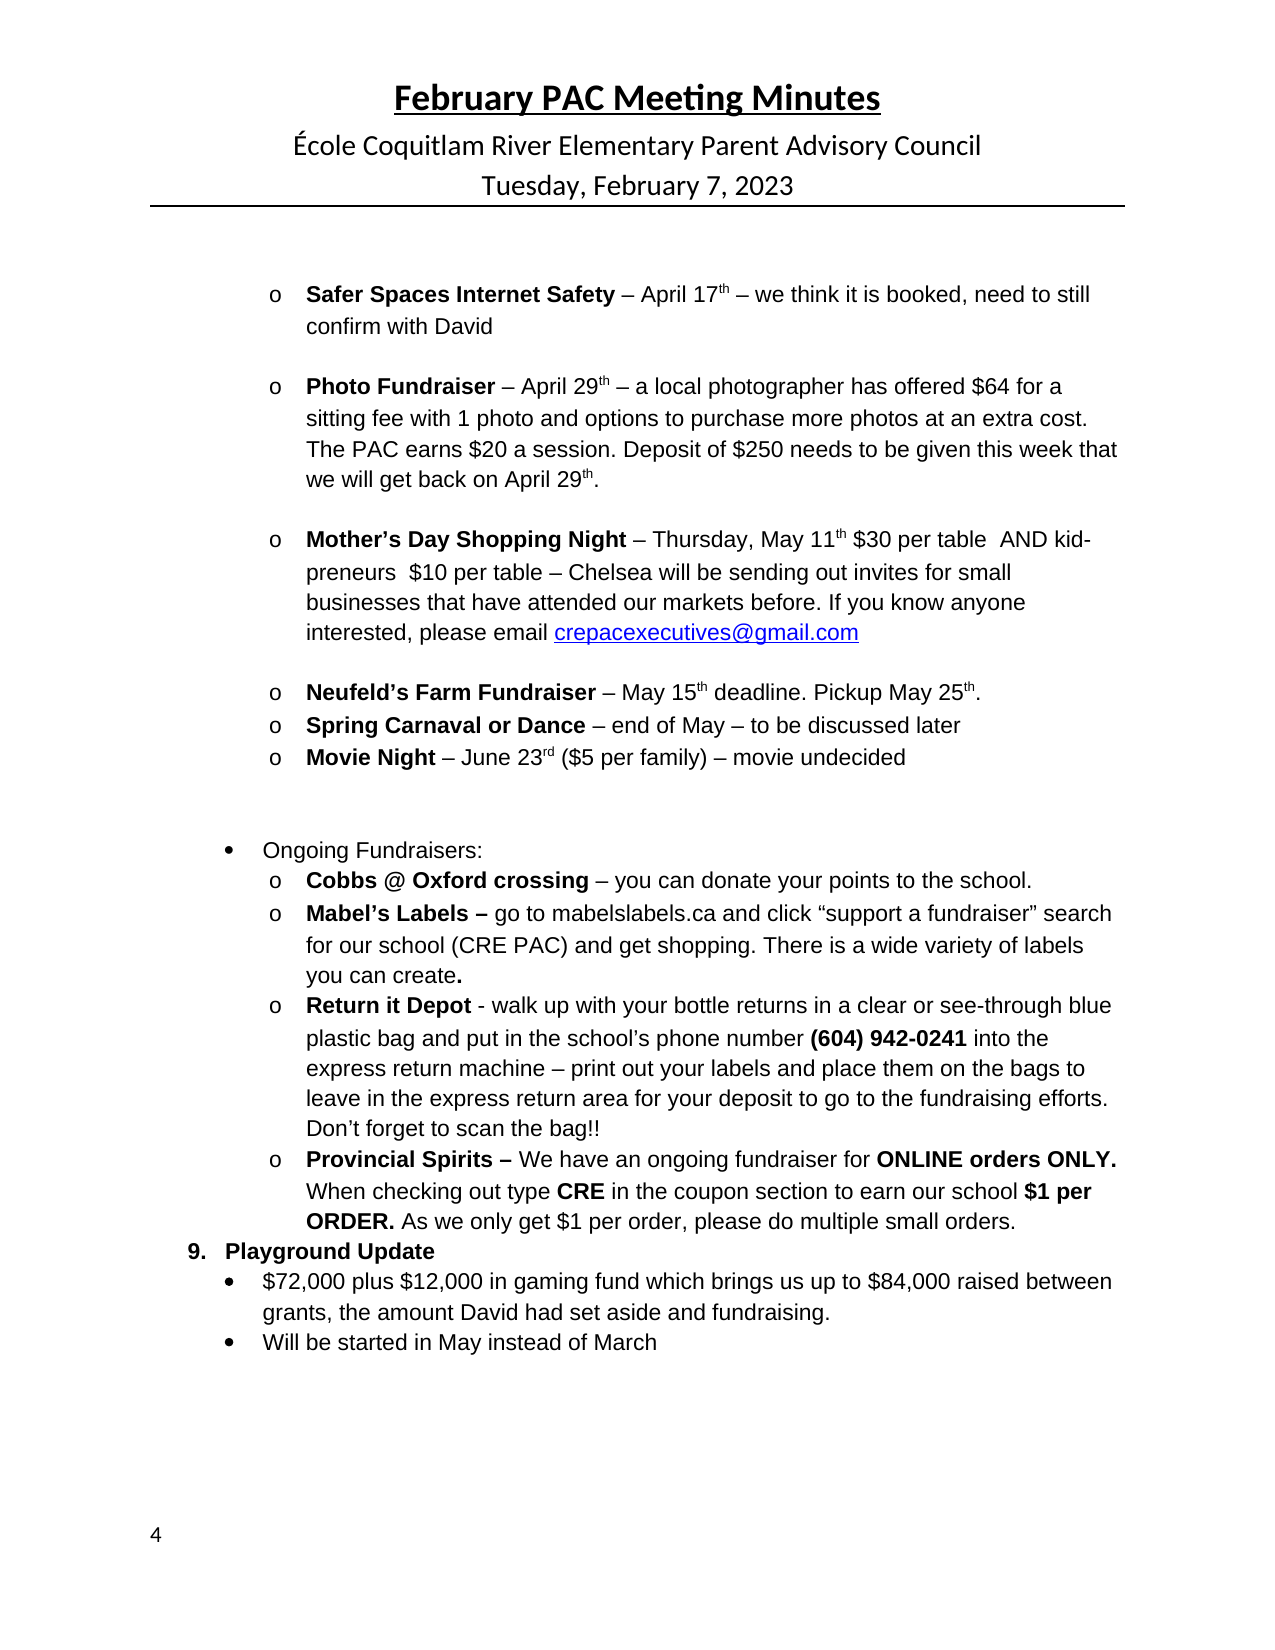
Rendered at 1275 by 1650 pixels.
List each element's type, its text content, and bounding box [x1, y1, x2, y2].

list Spring Carnaval or Dance – end of May – to be discussed later [268, 712, 1125, 740]
list Provincial Spirits – We have an ongoing fundraiser for ONLINE orders ONLY. When checking out type CRE in the coupon section to earn our school $1 per ORDER. As we only get $1 per order, please do multiple small orders. [268, 1146, 1125, 1234]
list Playground Update [187, 1238, 1125, 1264]
list Neufeld’s Farm Fundraiser – May 15th deadline. Pickup May 25th. [268, 679, 1125, 708]
list Ongoing Fundraisers: [225, 837, 1125, 863]
list Movie Night – June 23rd ($5 per family) – movie undecided [268, 744, 1125, 773]
list $72,000 plus $12,000 in gaming fund which brings us up to $84,000 raised between grants, the amount David had set aside and fundraising. [225, 1268, 1125, 1325]
list Mother’s Day Shopping Night – Thursday, May 11th $30 per table AND kid-preneurs $10 per table – Chelsea will be sending out invites for small businesses that have attended our markets before. If you know anyone interested, please email crepacexecutives@gmail.com [268, 526, 1125, 645]
list Return it Depot - walk up with your bottle returns in a clear or see-through blue plastic bag and put in the school’s phone number (604) 942-0241 into the express return machine – print out your labels and place them on the bags to leave in the express return area for your deposit to go to the fundraising efforts. Don’t forget to scan the bag!! [268, 992, 1125, 1142]
list Will be started in May instead of March [225, 1329, 1125, 1355]
list Cobbs @ Oxford crossing – you can donate your points to the school. [268, 867, 1125, 896]
list Photo Fundraiser – April 29th – a local photographer has offered $64 for a sitting fee with 1 photo and options to purchase more photos at an extra cost. The PAC earns $20 a session. Deposit of $250 needs to be given this week that we will get back on April 29th. [268, 373, 1125, 492]
list Mabel’s Labels – go to mabelslabels.ca and click “support a fundraiser” search for our school (CRE PAC) and get shopping. There is a wide variety of labels you can create. [268, 900, 1125, 989]
list Safer Spaces Internet Safety – April 17th – we think it is booked, need to still confirm with David [268, 281, 1125, 339]
